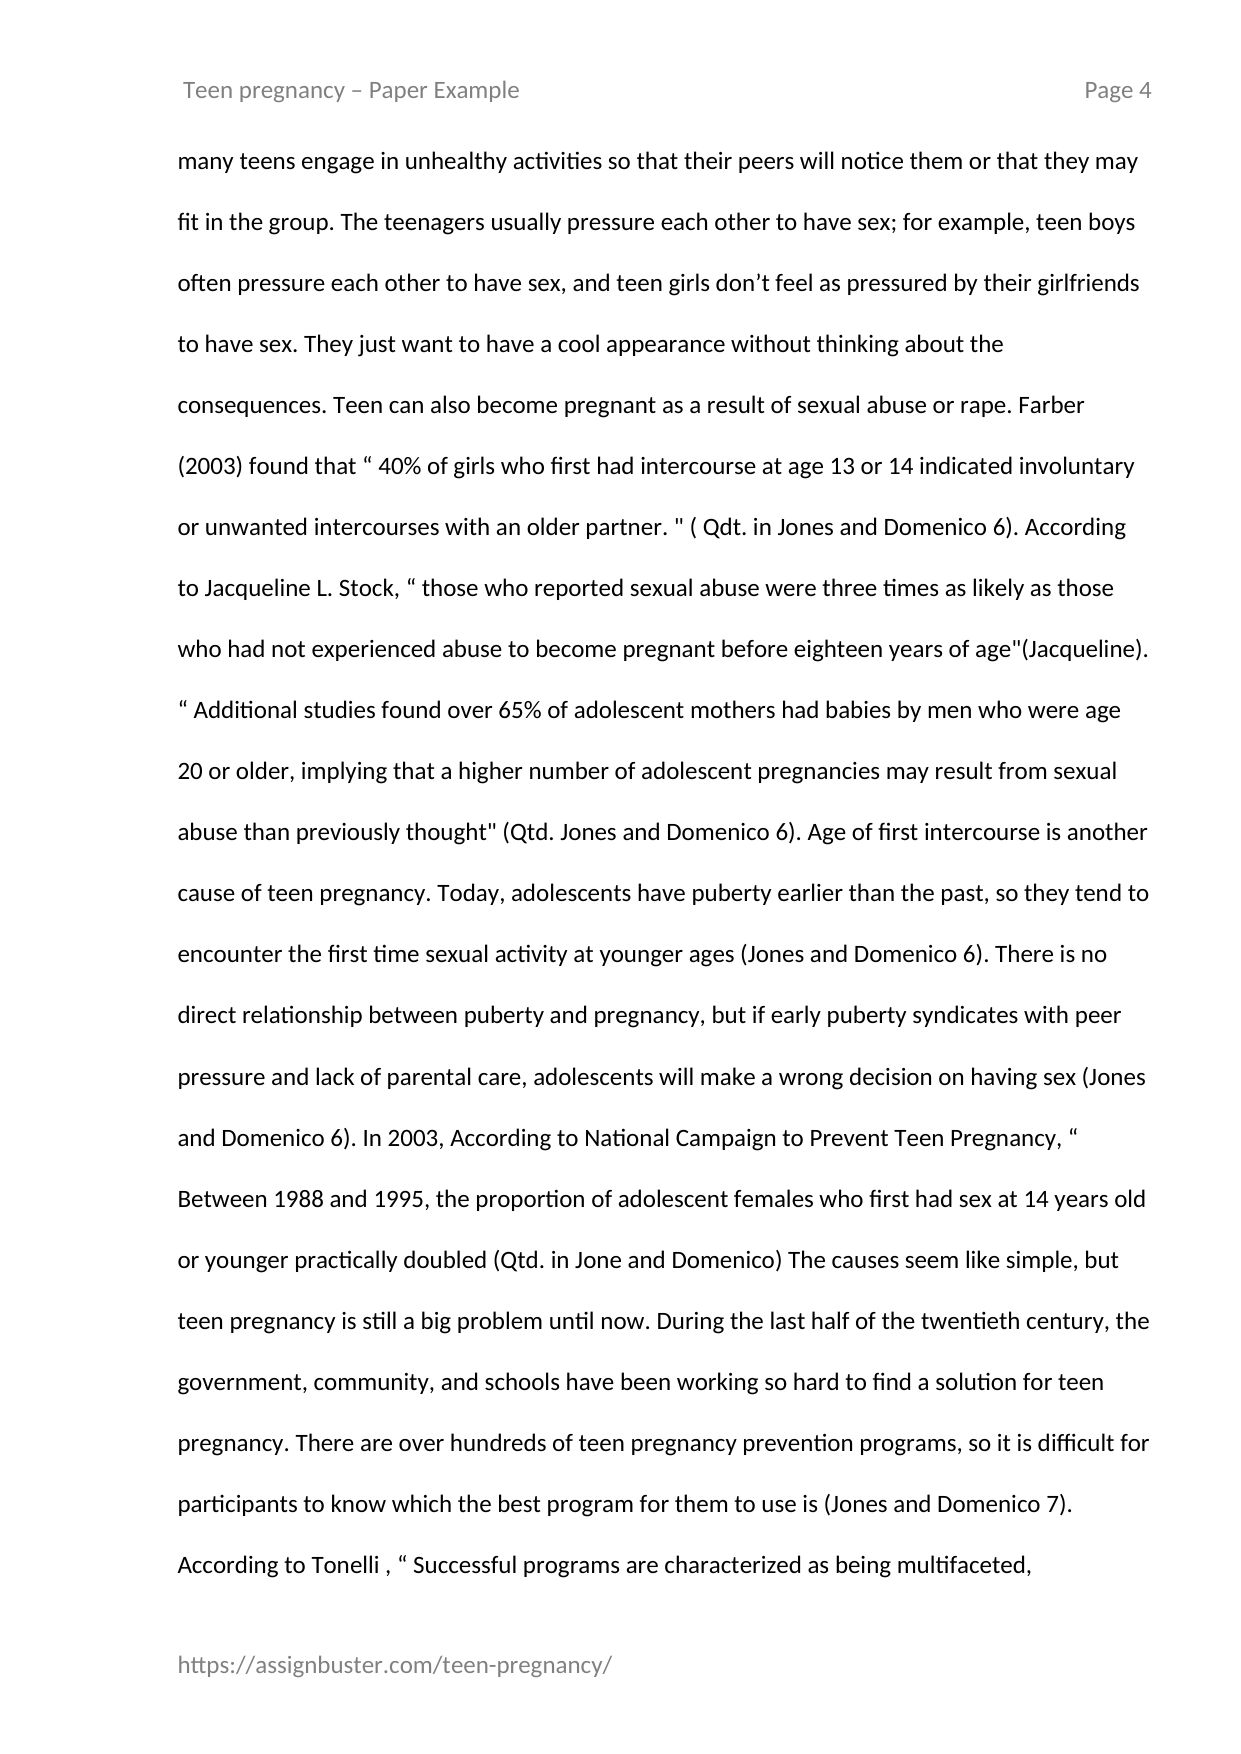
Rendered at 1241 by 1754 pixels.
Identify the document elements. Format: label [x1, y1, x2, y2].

text [177, 145, 1152, 1579]
